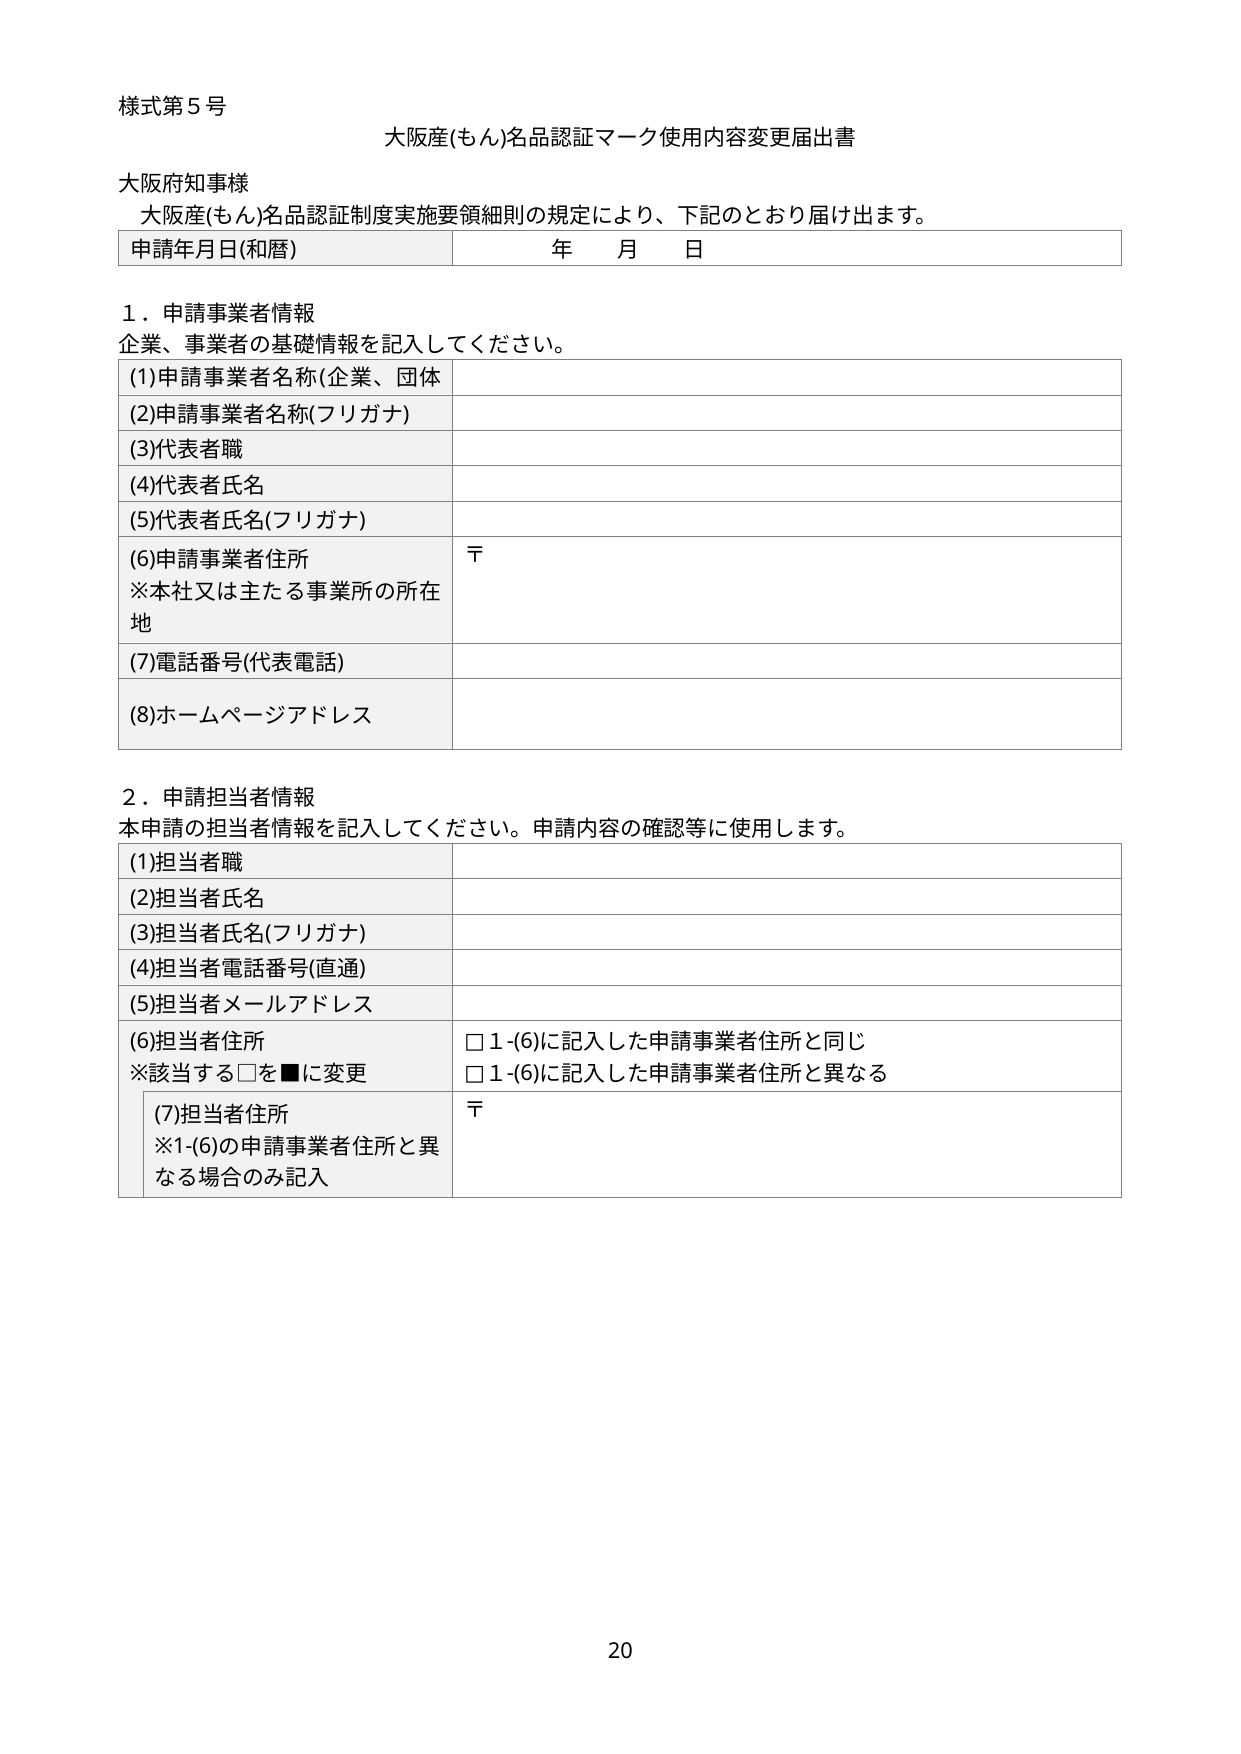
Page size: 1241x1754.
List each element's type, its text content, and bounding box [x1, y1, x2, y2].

text 大阪府知事様 [118, 166, 1122, 198]
table_cell (5)担当者メールアドレス [119, 986, 452, 1020]
table_cell [453, 950, 1121, 984]
table_cell [453, 502, 1121, 536]
table_cell [453, 396, 1121, 430]
table_cell (2)担当者氏名 [119, 879, 452, 914]
table_cell (7)電話番号(代表電話) [119, 644, 452, 678]
text 本申請の担当者情報を記入してください。申請内容の確認等に使用します。 [118, 811, 1122, 843]
table_cell [453, 986, 1121, 1020]
table_header 年 月 日 [453, 231, 1121, 265]
table_cell (4)代表者氏名 [119, 466, 452, 501]
table_cell [453, 679, 1121, 749]
table_header [453, 844, 1121, 878]
table_cell (7)担当者住所 ※1-(6)の申請事業者住所と異なる場合のみ記入 [144, 1092, 452, 1197]
table_cell [119, 1091, 143, 1197]
table_cell 〒 [453, 537, 1121, 642]
table_header (1)担当者職 [119, 844, 452, 878]
text ２．申請担当者情報 [118, 779, 1122, 811]
table_cell [453, 879, 1121, 914]
text 企業、事業者の基礎情報を記入してください。 [118, 327, 1122, 359]
table_cell (6)担当者住所 ※該当する□を■に変更 [119, 1021, 452, 1091]
table_cell □１-(6)に記入した申請事業者住所と同じ □１-(6)に記入した申請事業者住所と異なる [453, 1021, 1121, 1091]
table_cell (8)ホームページアドレス [119, 679, 452, 749]
table_cell [453, 915, 1121, 949]
table_cell 〒 [453, 1092, 1121, 1197]
table_cell [453, 644, 1121, 678]
table_cell (4)担当者電話番号(直通) [119, 950, 452, 984]
table_cell (6)申請事業者住所 ※本社又は主たる事業所の所在地 [119, 537, 452, 642]
table_cell [453, 431, 1121, 465]
table_cell (3)代表者職 [119, 431, 452, 465]
table_cell (3)担当者氏名(フリガナ) [119, 915, 452, 949]
text １．申請事業者情報 [118, 296, 1122, 327]
table_cell (2)申請事業者名称(フリガナ) [119, 396, 452, 430]
table_header (1)申請事業者名称(企業、団体名) [119, 360, 452, 394]
table_cell (5)代表者氏名(フリガナ) [119, 502, 452, 536]
table_cell [453, 466, 1121, 501]
table_header 申請年月日(和暦) [119, 231, 452, 265]
table_header [453, 360, 1121, 394]
text 大阪産(もん)名品認証制度実施要領細則の規定により、下記のとおり届け出ます。 [118, 198, 1122, 229]
